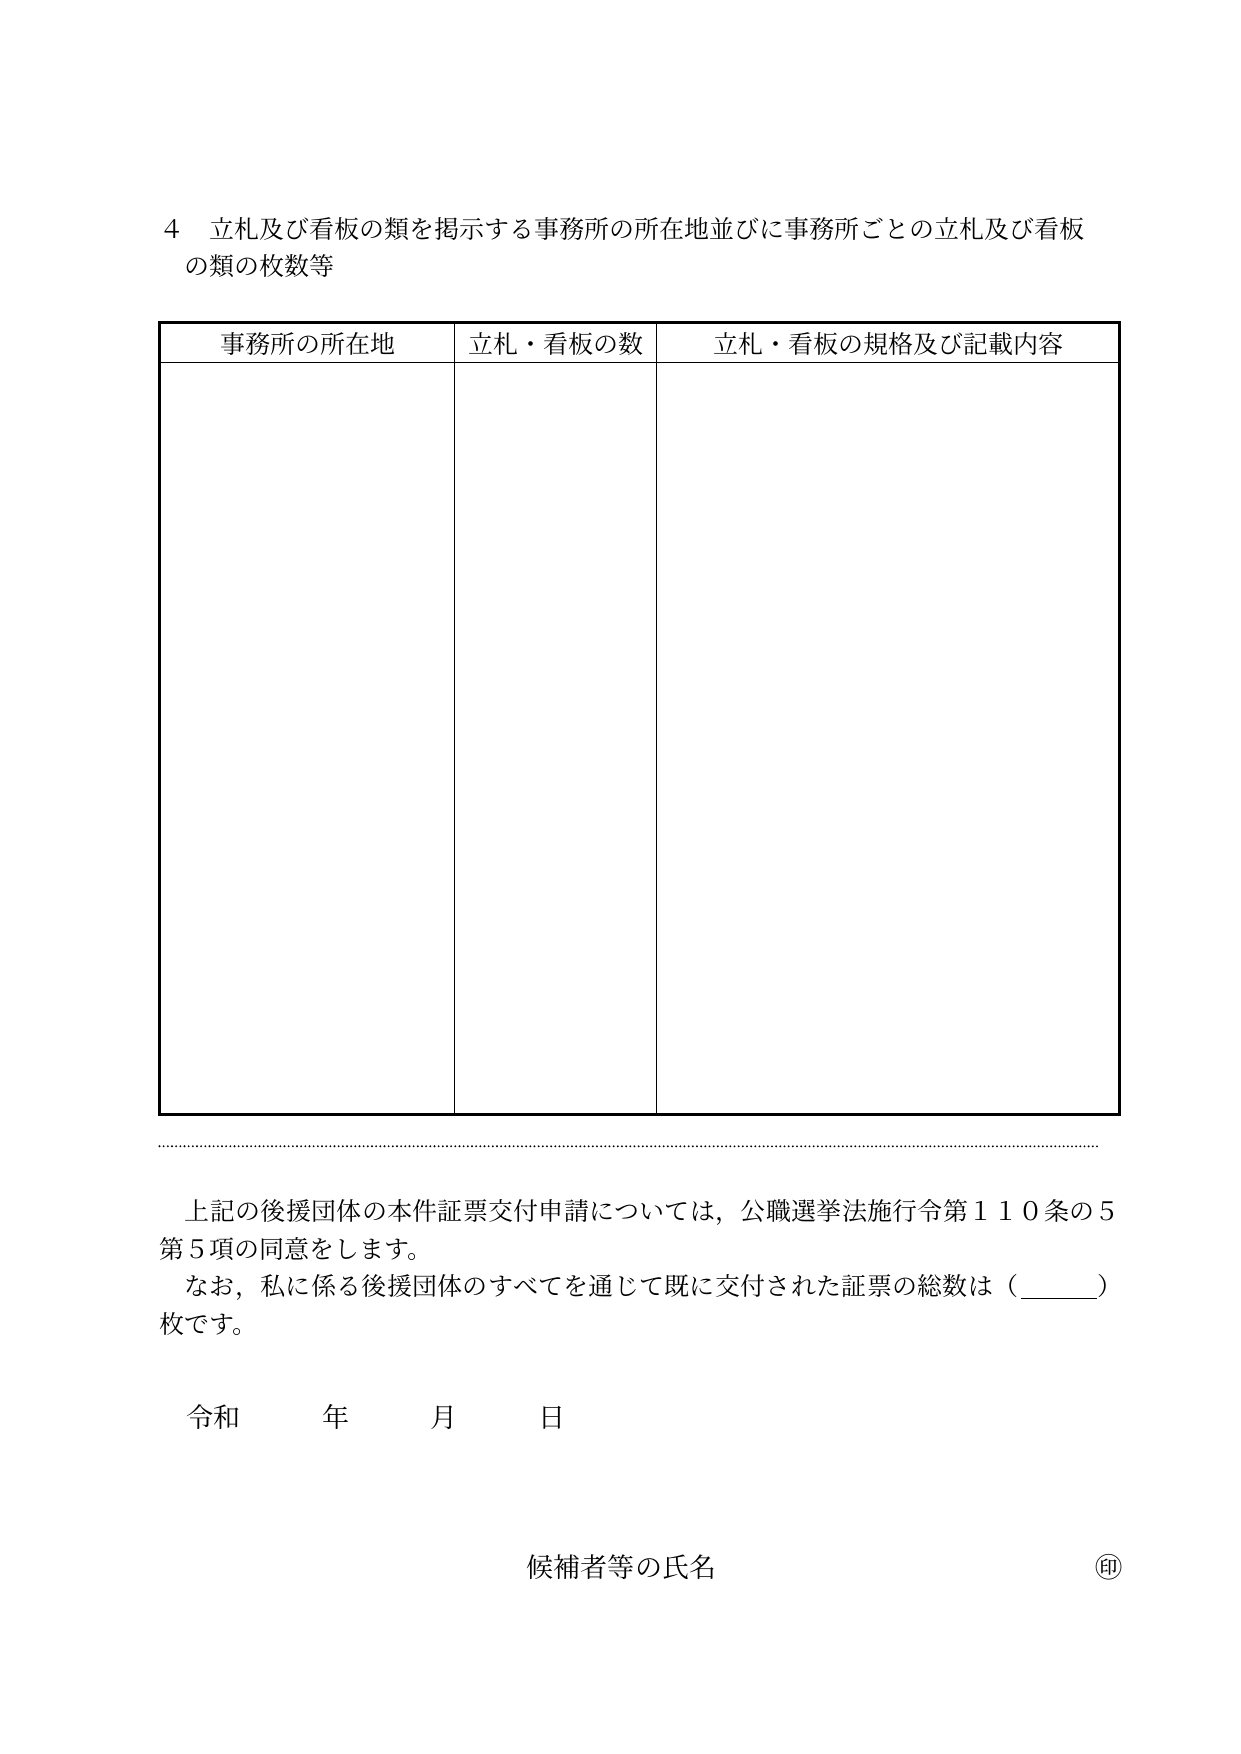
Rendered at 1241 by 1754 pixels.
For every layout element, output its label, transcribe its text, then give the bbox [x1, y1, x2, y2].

table_cell [455, 363, 656, 1113]
table_header 立札・看板の数 [455, 324, 656, 362]
table_header 立札・看板の規格及び記載内容 [657, 324, 1118, 362]
text 候補者等の氏名 ㊞ [159, 1528, 1122, 1603]
table_header 事務所の所在地 [161, 324, 454, 362]
text の類の枚数等 [159, 246, 1122, 284]
table_cell [657, 363, 1118, 1113]
text 上記の後援団体の本件証票交付申請については，公職選挙法施行令第１１０条の５第５項の同意をします。 [159, 1191, 1122, 1266]
table_cell [161, 363, 454, 1113]
text なお，私に係る後援団体のすべてを通じて既に交付された証票の総数は（ ）枚です。 [159, 1266, 1122, 1341]
text ４ 立札及び看板の類を掲示する事務所の所在地並びに事務所ごとの立札及び看板 [159, 209, 1122, 246]
text 令和 年 月 日 [159, 1378, 1122, 1453]
